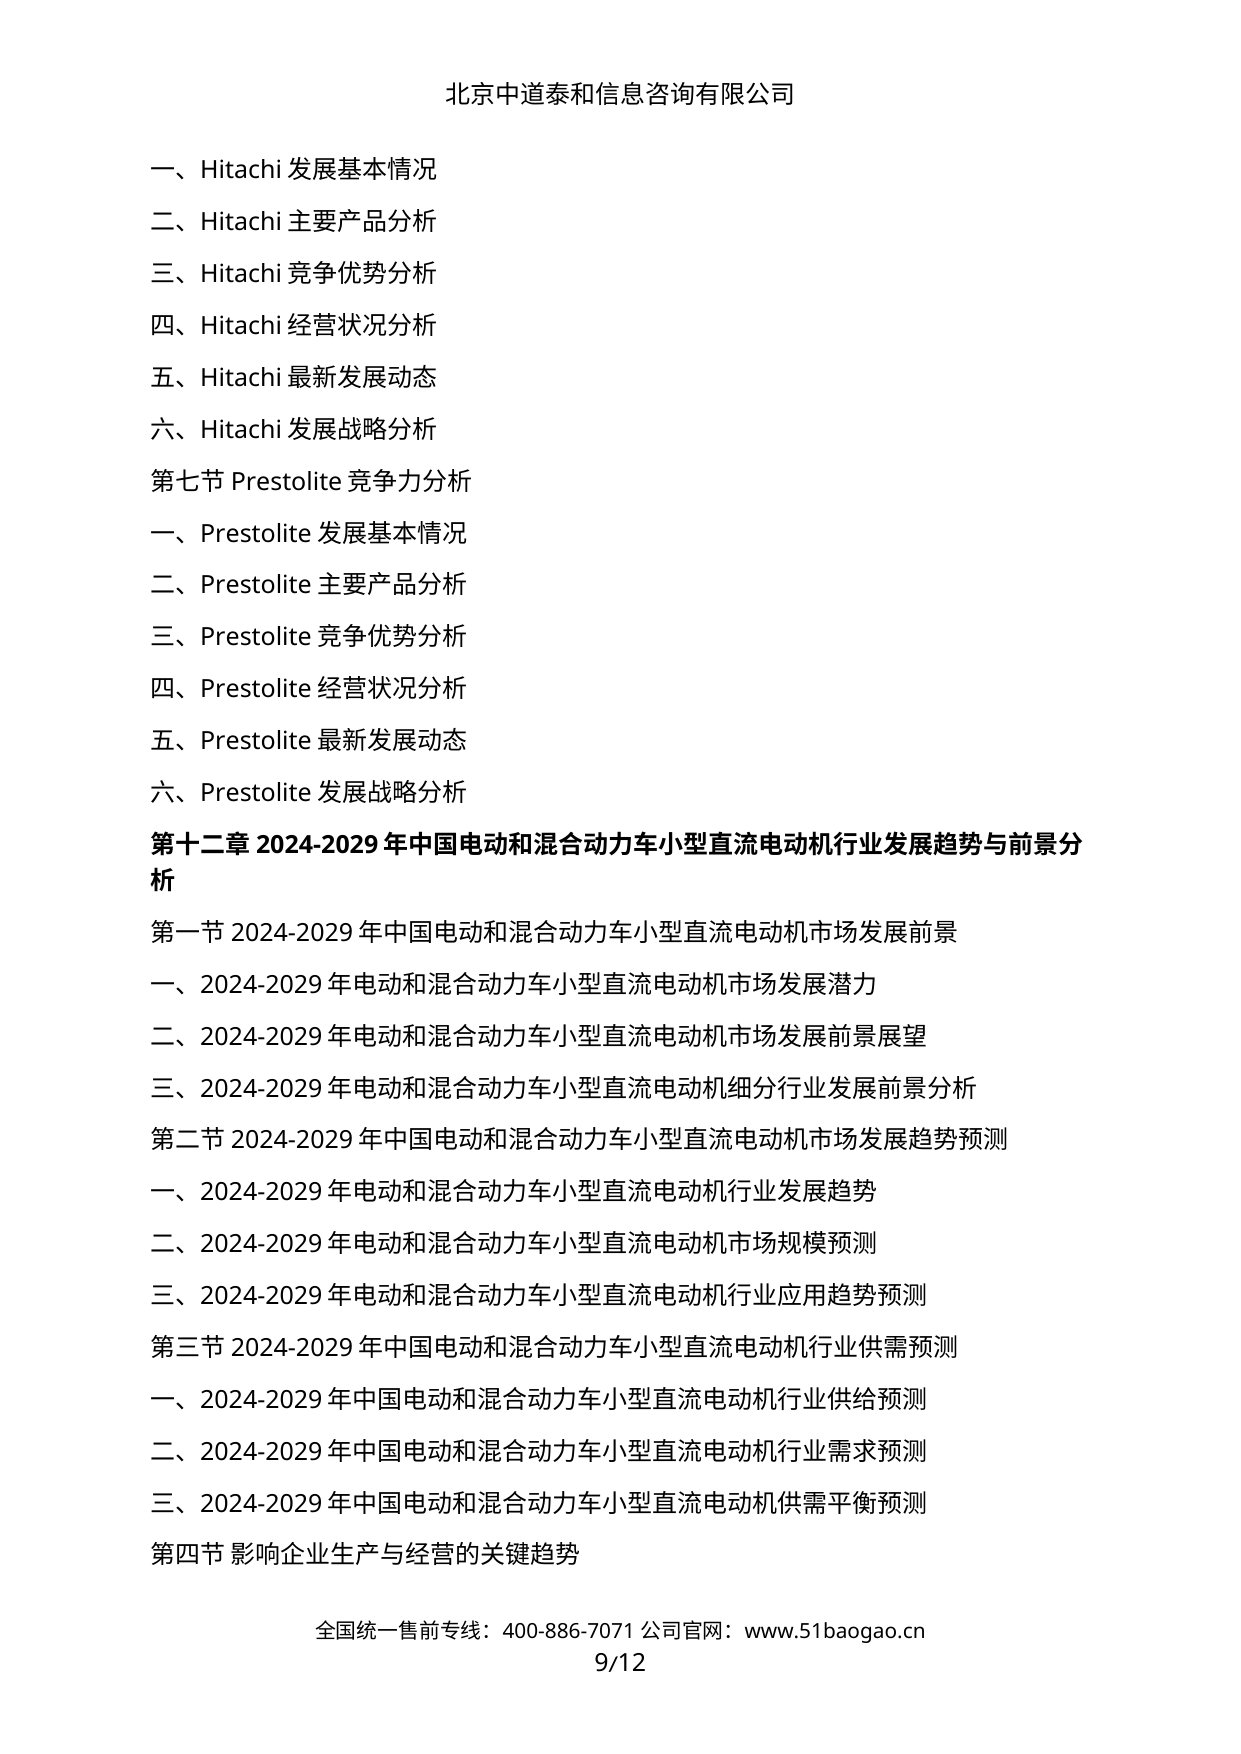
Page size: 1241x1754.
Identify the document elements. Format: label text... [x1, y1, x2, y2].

text 三、2024-2029年中国电动和混合动力车小型直流电动机供需平衡预测 [150, 1483, 1090, 1519]
text 第二节 2024-2029年中国电动和混合动力车小型直流电动机市场发展趋势预测 [150, 1120, 1090, 1156]
text 二、2024-2029年电动和混合动力车小型直流电动机市场规模预测 [150, 1224, 1090, 1260]
text 一、2024-2029年电动和混合动力车小型直流电动机行业发展趋势 [150, 1172, 1090, 1208]
text 四、Prestolite经营状况分析 [150, 669, 1090, 705]
text 三、2024-2029年电动和混合动力车小型直流电动机细分行业发展前景分析 [150, 1068, 1090, 1104]
text 五、Hitachi最新发展动态 [150, 357, 1090, 394]
text 一、2024-2029年电动和混合动力车小型直流电动机市场发展潜力 [150, 964, 1090, 1001]
text 第十二章 2024-2029年中国电动和混合动力车小型直流电动机行业发展趋势与前景分析 [150, 824, 1090, 897]
text 三、Hitachi竞争优势分析 [150, 254, 1090, 290]
text 一、Prestolite发展基本情况 [150, 513, 1090, 549]
text 第四节 影响企业生产与经营的关键趋势 [150, 1535, 1090, 1571]
text 一、2024-2029年中国电动和混合动力车小型直流电动机行业供给预测 [150, 1379, 1090, 1416]
text 三、Prestolite竞争优势分析 [150, 617, 1090, 653]
text 二、Prestolite主要产品分析 [150, 565, 1090, 601]
text 第三节 2024-2029年中国电动和混合动力车小型直流电动机行业供需预测 [150, 1327, 1090, 1364]
text 一、Hitachi发展基本情况 [150, 150, 1090, 186]
text 二、2024-2029年电动和混合动力车小型直流电动机市场发展前景展望 [150, 1016, 1090, 1052]
text 五、Prestolite最新发展动态 [150, 721, 1090, 757]
text 六、Hitachi发展战略分析 [150, 409, 1090, 446]
text 六、Prestolite发展战略分析 [150, 772, 1090, 809]
text 四、Hitachi经营状况分析 [150, 306, 1090, 342]
text 第七节 Prestolite竞争力分析 [150, 461, 1090, 497]
text 三、2024-2029年电动和混合动力车小型直流电动机行业应用趋势预测 [150, 1276, 1090, 1312]
text 二、2024-2029年中国电动和混合动力车小型直流电动机行业需求预测 [150, 1431, 1090, 1467]
text 二、Hitachi主要产品分析 [150, 202, 1090, 238]
text 第一节 2024-2029年中国电动和混合动力车小型直流电动机市场发展前景 [150, 912, 1090, 949]
